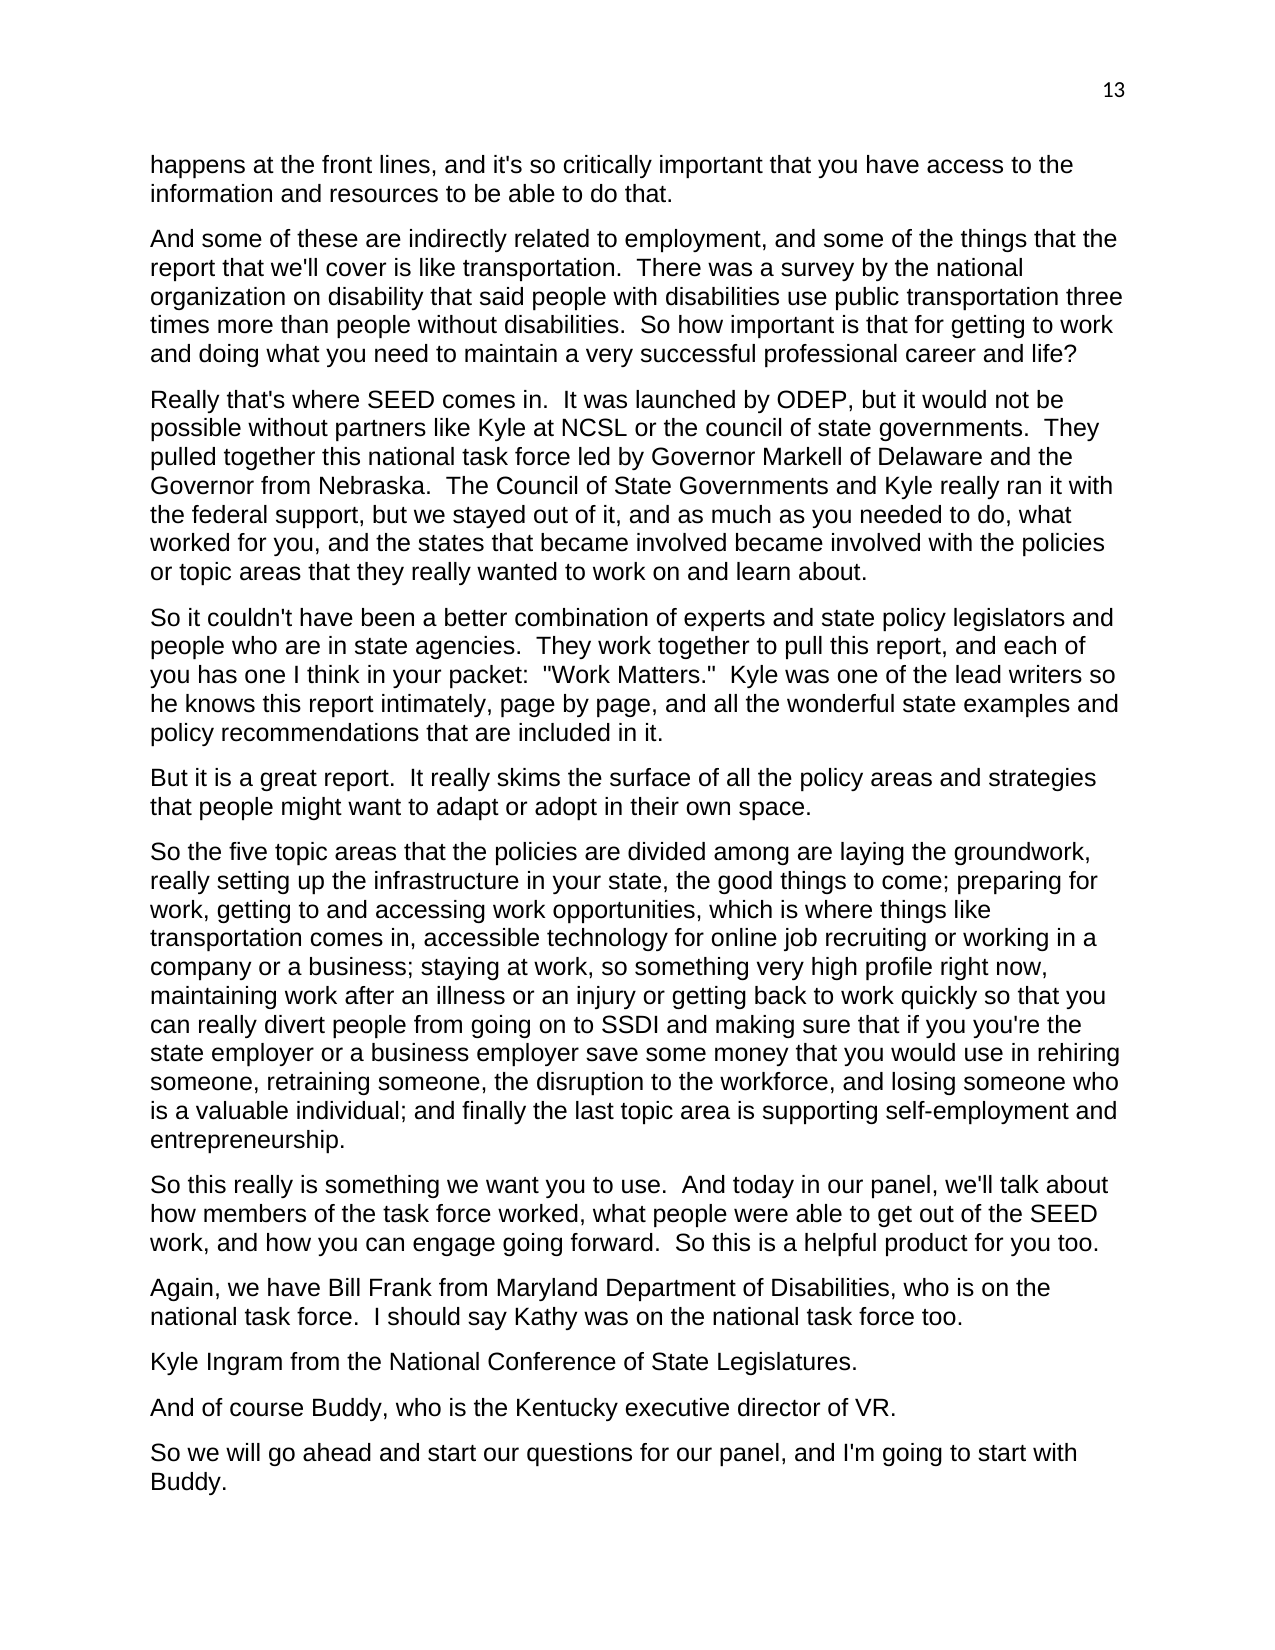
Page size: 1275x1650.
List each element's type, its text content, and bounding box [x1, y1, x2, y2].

text But it is a great report. It really skims the surface of all the policy areas and strategies that people might want to adapt or adopt in their own space. [150, 763, 1125, 820]
text So we will go ahead and start our questions for our panel, and I'm going to start with Buddy. [150, 1438, 1125, 1495]
text So this really is something we want you to use. And today in our panel, we'll talk about how members of the task force worked, what people were able to get out of the SEED work, and how you can engage going forward. So this is a helpful product for you too. [150, 1170, 1125, 1256]
text And some of these are indirectly related to employment, and some of the things that the report that we'll cover is like transportation. There was a survey by the national organization on disability that said people with disabilities use public transportation three times more than people without disabilities. So how important is that for getting to work and doing what you need to maintain a very successful professional career and life? [150, 224, 1125, 368]
text And of course Buddy, who is the Kentucky executive director of VR. [150, 1392, 1125, 1421]
text Kyle Ingram from the National Conference of State Legislatures. [150, 1347, 1125, 1376]
text So the five topic areas that the policies are divided among are laying the groundwork, really setting up the infrastructure in your state, the good things to come; preparing for work, getting to and accessing work opportunities, which is where things like transportation comes in, accessible technology for online job recruiting or working in a company or a business; staying at work, so something very high profile right now, maintaining work after an illness or an injury or getting back to work quickly so that you can really divert people from going on to SSDI and making sure that if you you're the state employer or a business employer save some money that you would use in rehiring someone, retraining someone, the disruption to the workforce, and losing someone who is a valuable individual; and finally the last topic area is supporting self-employment and entrepreneurship. [150, 837, 1125, 1153]
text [150, 150, 1125, 207]
text Again, we have Bill Frank from Maryland Department of Disabilities, who is on the national task force. I should say Kathy was on the national task force too. [150, 1273, 1125, 1330]
text Really that's where SEED comes in. It was launched by ODEP, but it would not be possible without partners like Kyle at NCSL or the council of state governments. They pulled together this national task force led by Governor Markell of Delaware and the Governor from Nebraska. The Council of State Governments and Kyle really ran it with the federal support, but we stayed out of it, and as much as you needed to do, what worked for you, and the states that became involved became involved with the policies or topic areas that they really wanted to work on and learn about. [150, 384, 1125, 586]
text So it couldn't have been a better combination of experts and state policy legislators and people who are in state agencies. They work together to pull this report, and each of you has one I think in your packet: "Work Matters." Kyle was one of the lead writers so he knows this report intimately, page by page, and all the wonderful state examples and policy recommendations that are included in it. [150, 602, 1125, 746]
